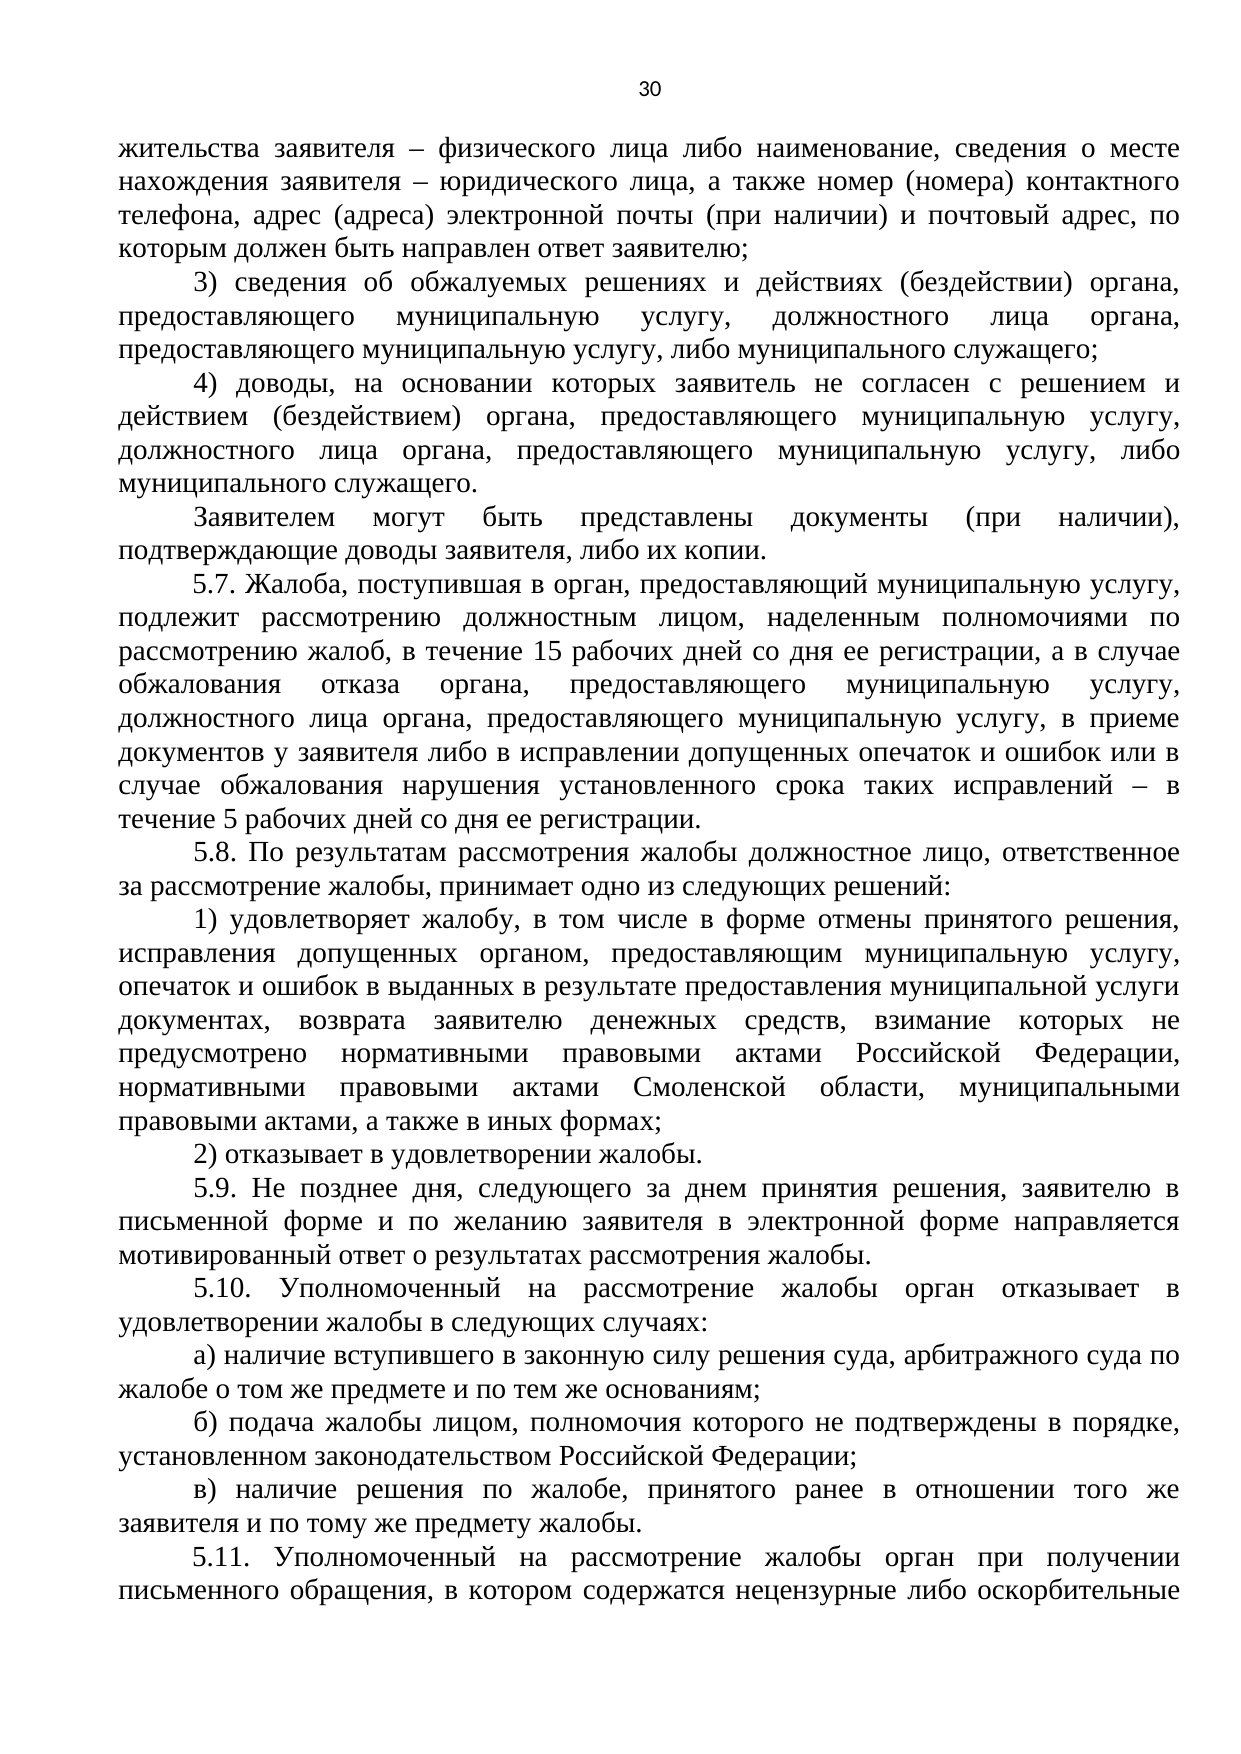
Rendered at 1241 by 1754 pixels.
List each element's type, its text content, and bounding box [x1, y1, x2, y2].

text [118, 1539, 1181, 1606]
text Заявителем могут быть представлены документы (при наличии), подтверждающие доводы заявителя, либо их копии. [118, 499, 1181, 566]
text 2) отказывает в удовлетворении жалобы. [118, 1136, 1181, 1170]
text 4) доводы, на основании которых заявитель не согласен с решением и действием (бездействием) органа, предоставляющего муниципальную услугу, должностного лица органа, предоставляющего муниципальную услугу, либо муниципального служащего. [118, 365, 1181, 499]
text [118, 130, 1181, 264]
text 5.9. Не позднее дня, следующего за днем принятия решения, заявителю в письменной форме и по желанию заявителя в электронной форме направляется мотивированный ответ о результатах рассмотрения жалобы. [118, 1170, 1181, 1270]
text 5.7. Жалоба, поступившая в орган, предоставляющий муниципальную услугу, подлежит рассмотрению должностным лицом, наделенным полномочиями по рассмотрению жалоб, в течение 15 рабочих дней со дня ее регистрации, а в случае обжалования отказа органа, предоставляющего муниципальную услугу, должностного лица органа, предоставляющего муниципальную услугу, в приеме документов у заявителя либо в исправлении допущенных опечаток и ошибок или в случае обжалования нарушения установленного срока таких исправлений – в течение 5 рабочих дней со дня ее регистрации. [118, 566, 1181, 834]
text б) подача жалобы лицом, полномочия которого не подтверждены в порядке, установленном законодательством Российской Федерации; [118, 1404, 1181, 1472]
text 3) сведения об обжалуемых решениях и действиях (бездействии) органа, предоставляющего муниципальную услугу, должностного лица органа, предоставляющего муниципальную услугу, либо муниципального служащего; [118, 264, 1181, 365]
text а) наличие вступившего в законную силу решения суда, арбитражного суда по жалобе о том же предмете и по тем же основаниям; [118, 1337, 1181, 1404]
text 5.10. Уполномоченный на рассмотрение жалобы орган отказывает в удовлетворении жалобы в следующих случаях: [118, 1270, 1181, 1337]
text 5.8. По результатам рассмотрения жалобы должностное лицо, ответственное за рассмотрение жалобы, принимает одно из следующих решений: [118, 834, 1181, 901]
text в) наличие решения по жалобе, принятого ранее в отношении того же заявителя и по тому же предмету жалобы. [118, 1472, 1181, 1539]
text 1) удовлетворяет жалобу, в том числе в форме отмены принятого решения, исправления допущенных органом, предоставляющим муниципальную услугу, опечаток и ошибок в выданных в результате предоставления муниципальной услуги документах, возврата заявителю денежных средств, взимание которых не предусмотрено нормативными правовыми актами Российской Федерации, нормативными правовыми актами Смоленской области, муниципальными правовыми актами, а также в иных формах; [118, 901, 1181, 1136]
